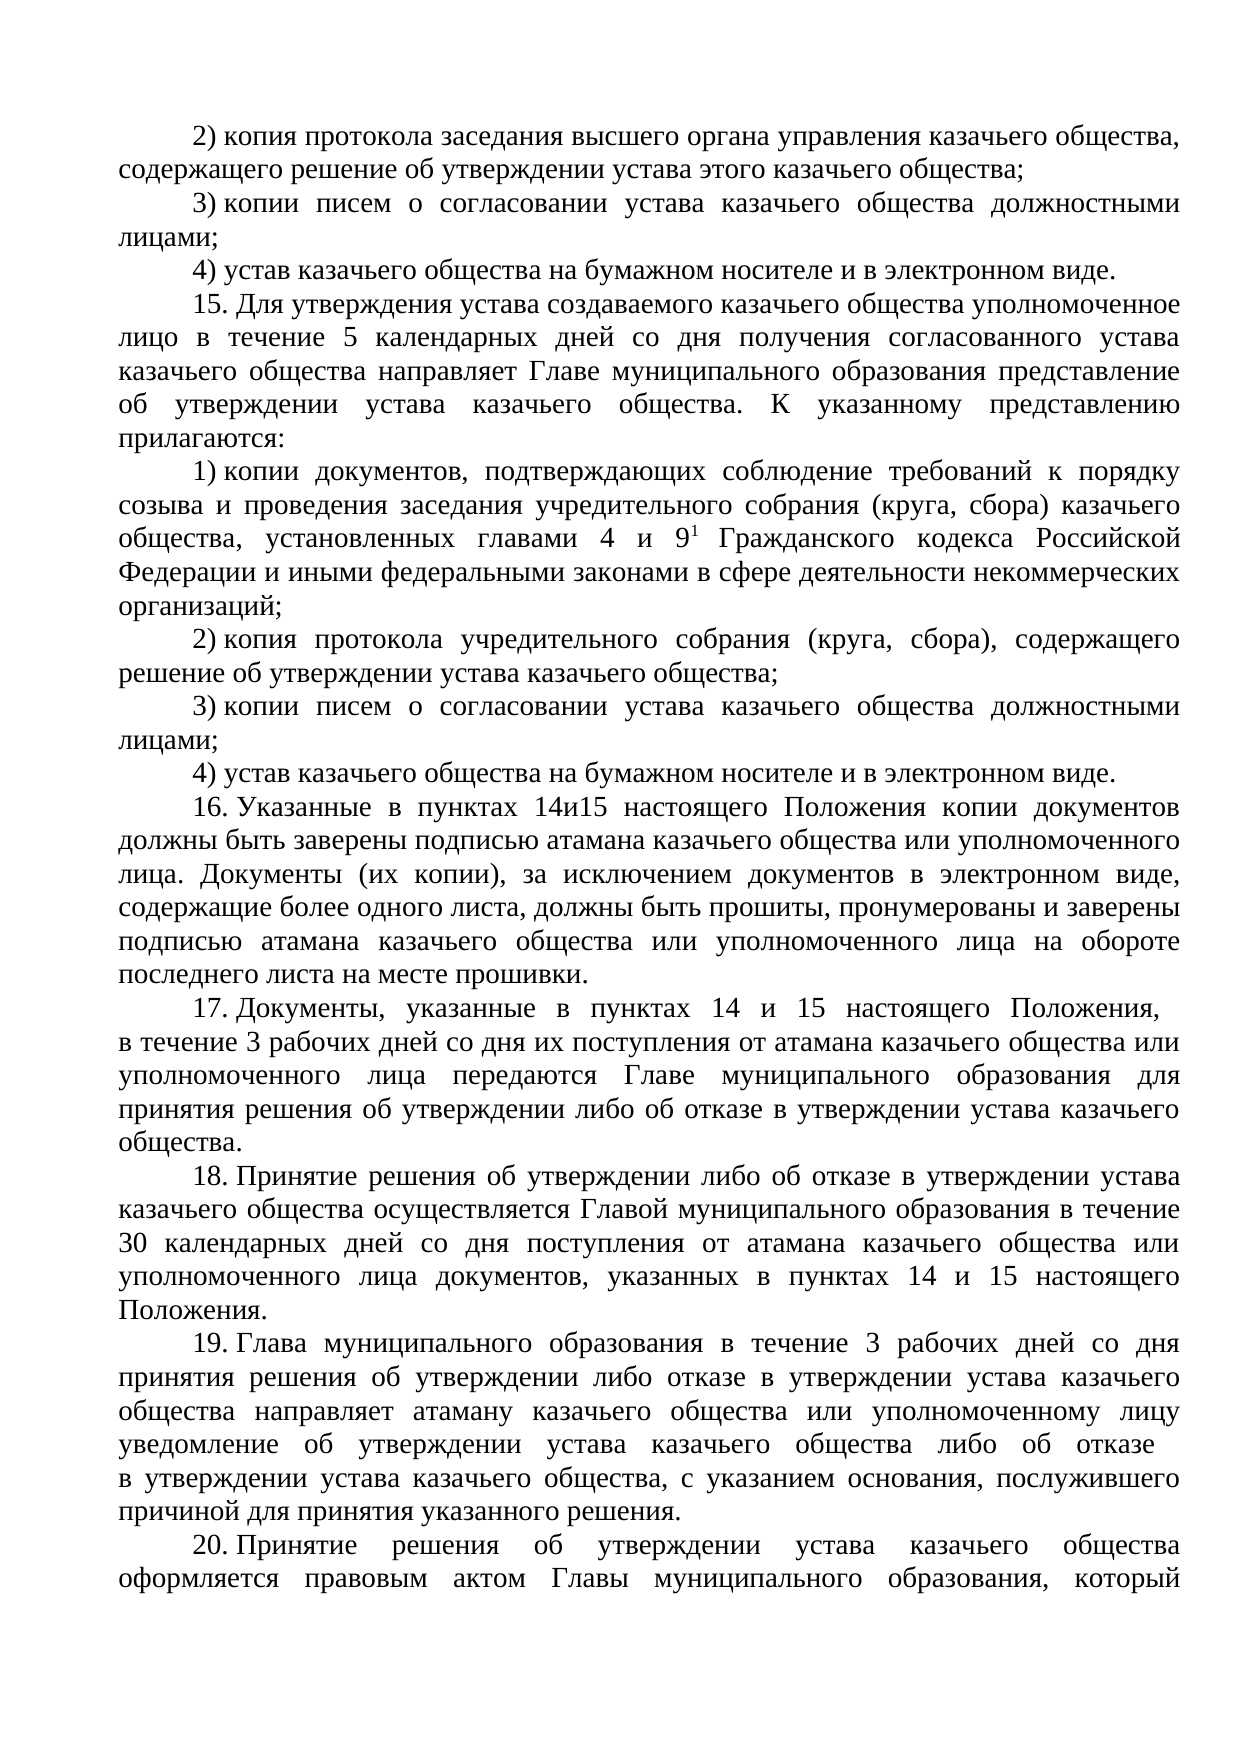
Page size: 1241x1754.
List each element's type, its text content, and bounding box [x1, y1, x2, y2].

text 2) копия протокола заседания высшего органа управления казачьего общества, содержащего решение об утверждении устава этого казачьего общества; [118, 118, 1181, 185]
text 3) копии писем о согласовании устава казачьего общества должностными лицами; [118, 185, 1181, 252]
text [118, 1527, 1181, 1594]
text 2) копия протокола учредительного собрания (круга, сбора), содержащего решение об утверждении устава казачьего общества; [118, 621, 1181, 688]
text 16. Указанные в пунктах 14и15 настоящего Положения копии документов должны быть заверены подписью атамана казачьего общества или уполномоченного лица. Документы (их копии), за исключением документов в электронном виде, содержащие более одного листа, должны быть прошиты, пронумерованы и заверены подписью атамана казачьего общества или уполномоченного лица на обороте последнего листа на месте прошивки. [118, 789, 1181, 990]
text 18. Принятие решения об утверждении либо об отказе в утверждении устава казачьего общества осуществляется Главой муниципального образования в течение 30 календарных дней со дня поступления от атамана казачьего общества или уполномоченного лица документов, указанных в пунктах 14 и 15 настоящего Положения. [118, 1158, 1181, 1326]
text 15. Для утверждения устава создаваемого казачьего общества уполномоченное лицо в течение 5 календарных дней со дня получения согласованного устава казачьего общества направляет Главе муниципального образования представление об утверждении устава казачьего общества. К указанному представлению прилагаются: [118, 286, 1181, 453]
text 1) копии документов, подтверждающих соблюдение требований к порядку созыва и проведения заседания учредительного собрания (круга, сбора) казачьего общества, установленных главами 4 и 91 Гражданского кодекса Российской Федерации и иными федеральными законами в сфере деятельности некоммерческих организаций; [118, 453, 1181, 621]
text 17. Документы, указанные в пунктах 14 и 15 настоящего Положения, в течение 3 рабочих дней со дня их поступления от атамана казачьего общества или уполномоченного лица передаются Главе муниципального образования для принятия решения об утверждении либо об отказе в утверждении устава казачьего общества. [118, 990, 1181, 1158]
text 19. Глава муниципального образования в течение 3 рабочих дней со дня принятия решения об утверждении либо отказе в утверждении устава казачьего общества направляет атаману казачьего общества или уполномоченному лицу уведомление об утверждении устава казачьего общества либо об отказе в утверждении устава казачьего общества, с указанием основания, послужившего причиной для принятия указанного решения. [118, 1326, 1181, 1527]
text 3) копии писем о согласовании устава казачьего общества должностными лицами; [118, 688, 1181, 755]
text 4) устав казачьего общества на бумажном носителе и в электронном виде. [118, 755, 1181, 789]
text 4) устав казачьего общества на бумажном носителе и в электронном виде. [118, 252, 1181, 286]
